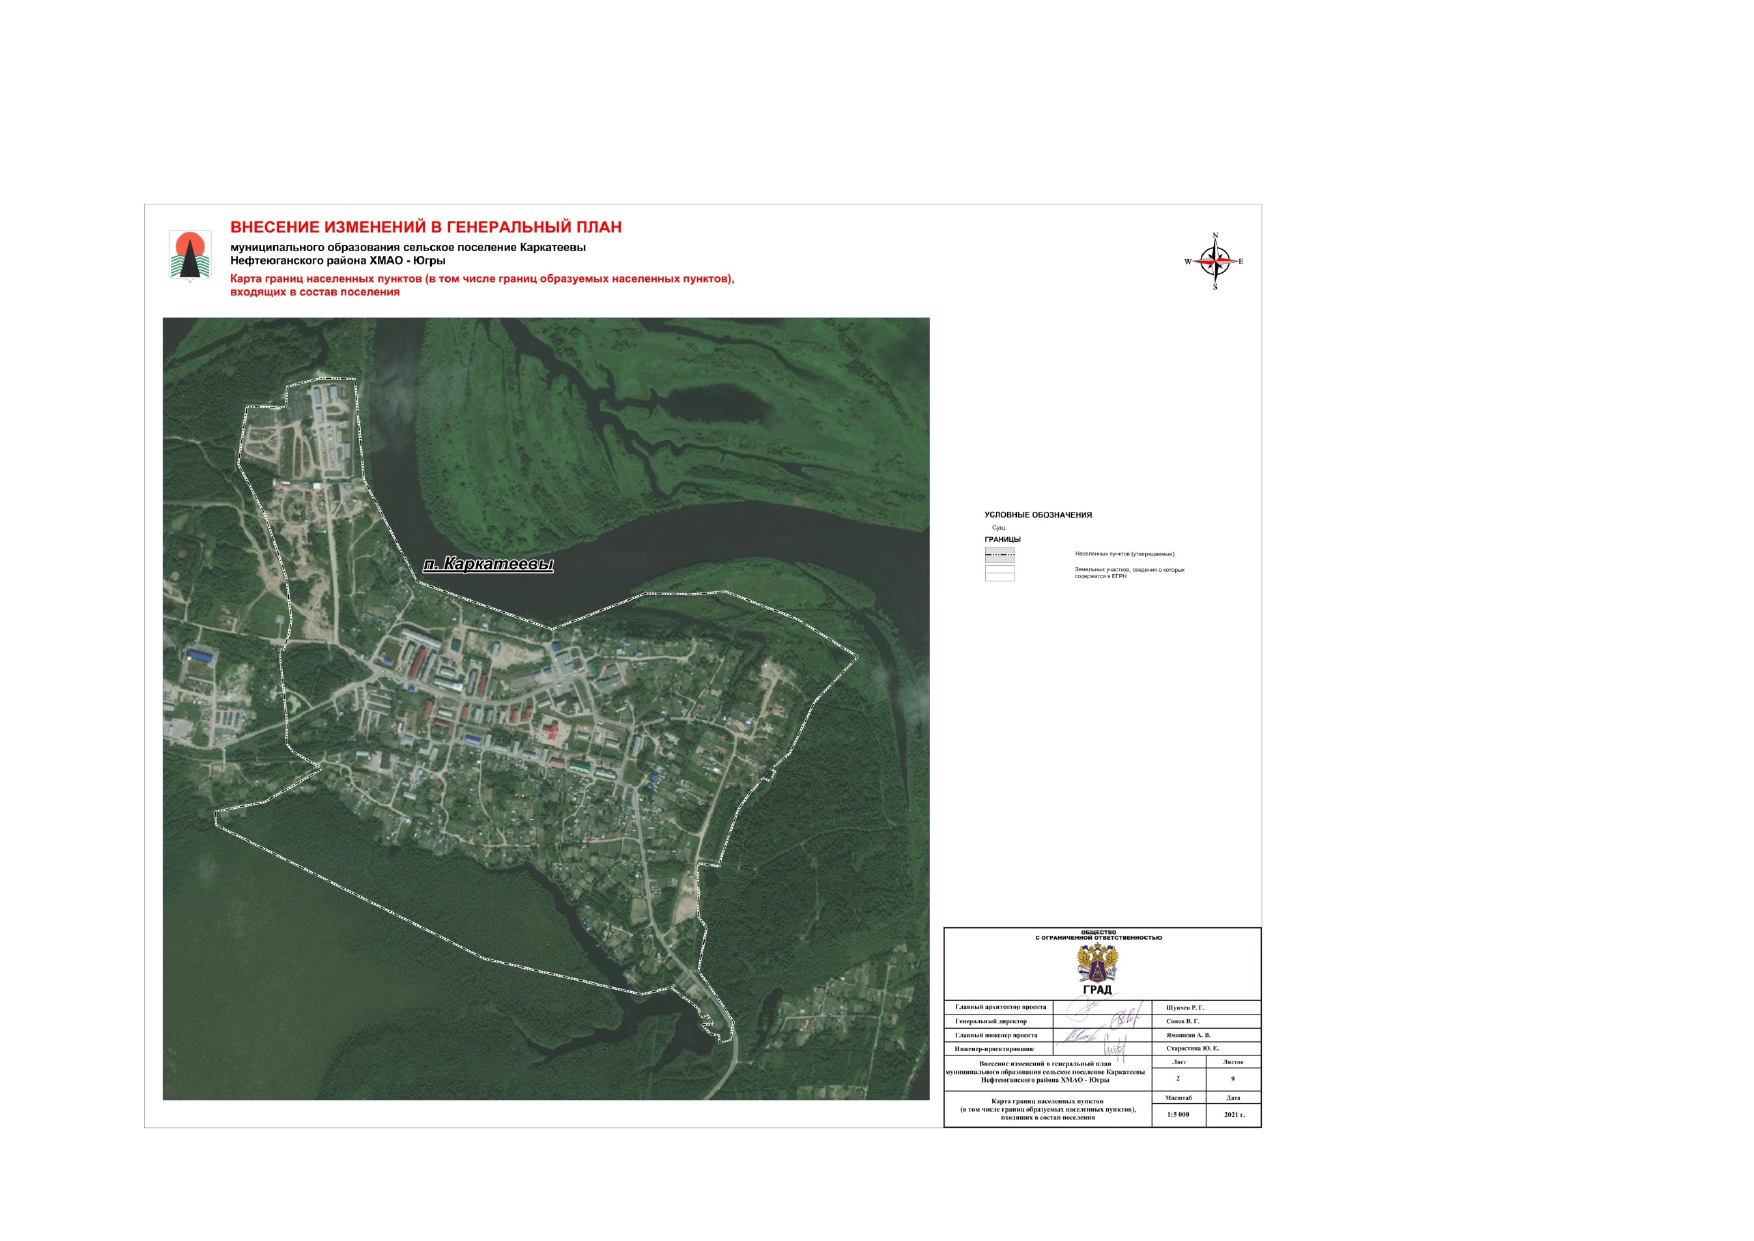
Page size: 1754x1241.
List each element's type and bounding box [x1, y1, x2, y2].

picture [118, 177, 1288, 1152]
